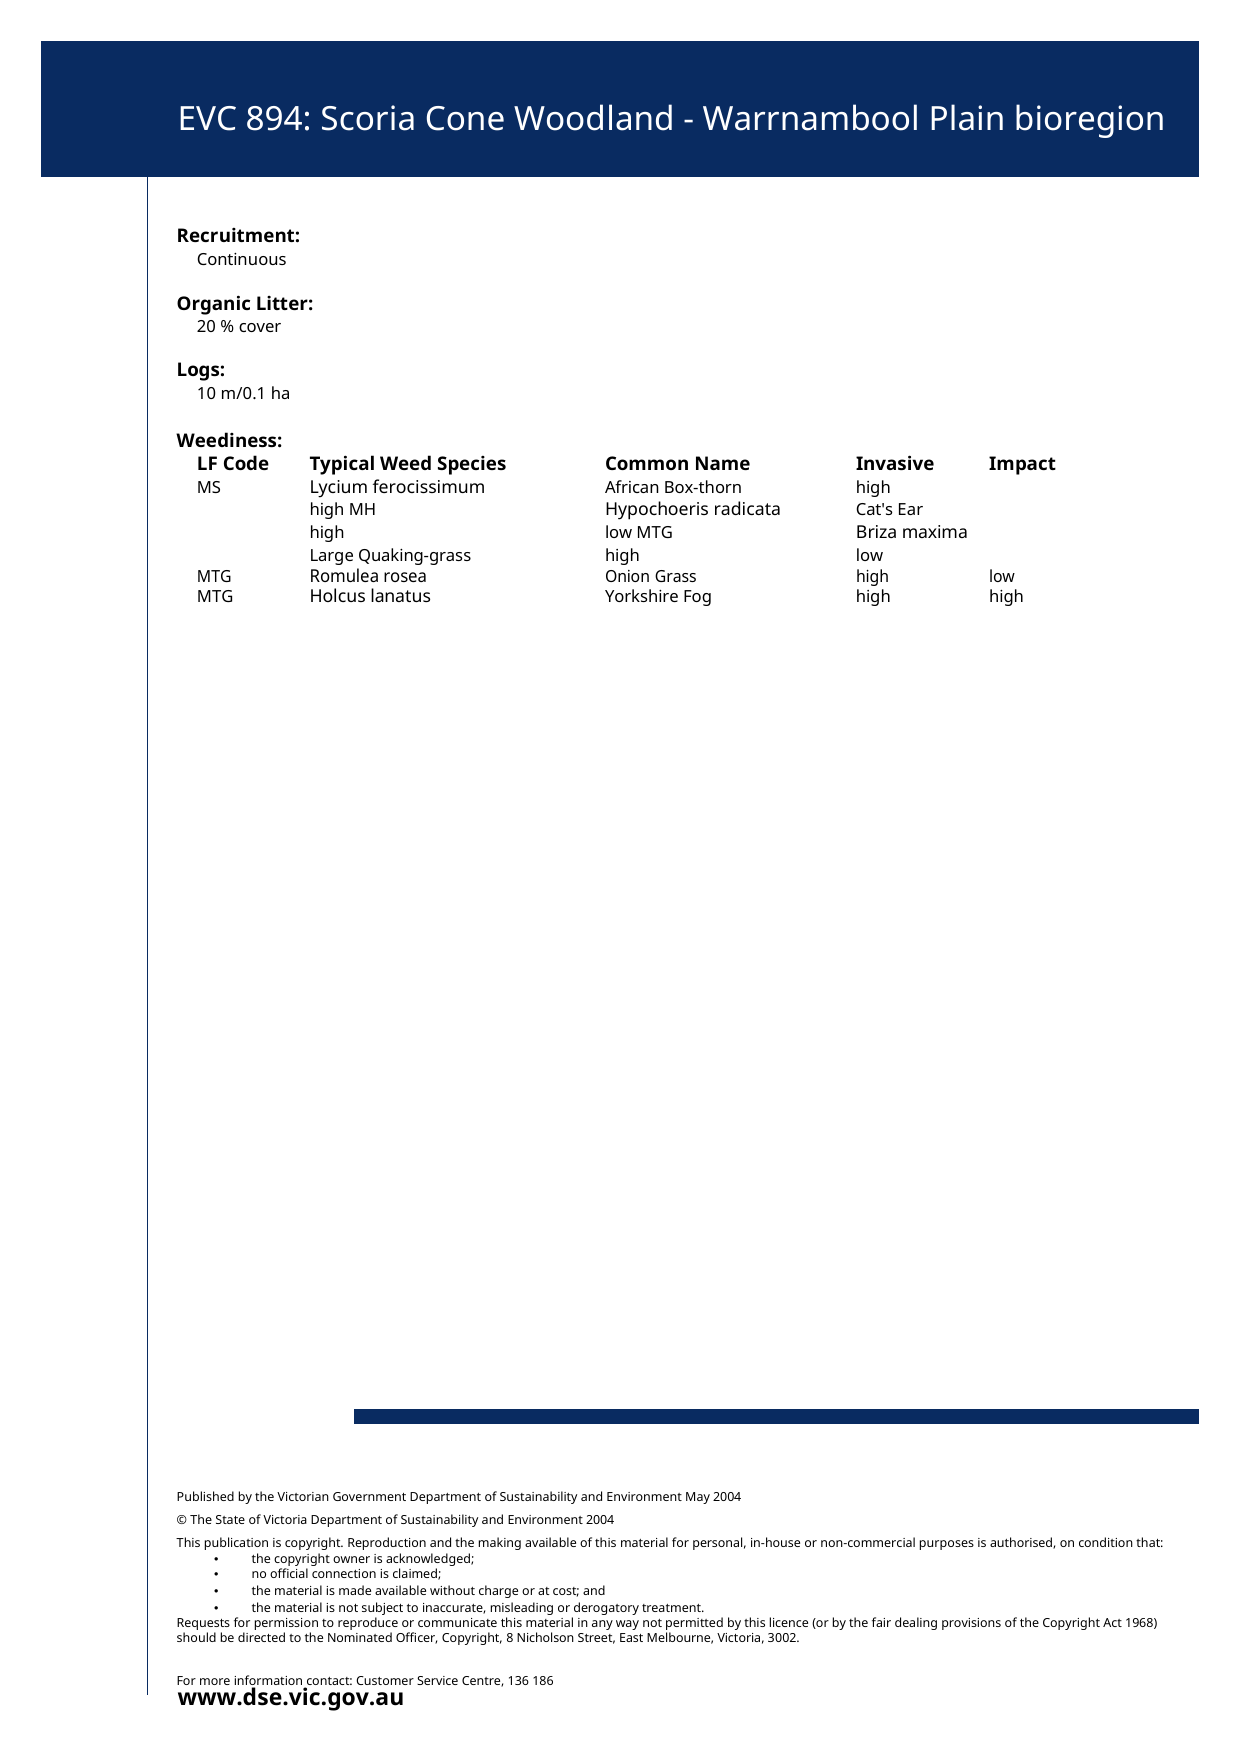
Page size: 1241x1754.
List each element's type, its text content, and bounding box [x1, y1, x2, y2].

text www.dse.vic.gov.au [177, 1681, 1211, 1712]
